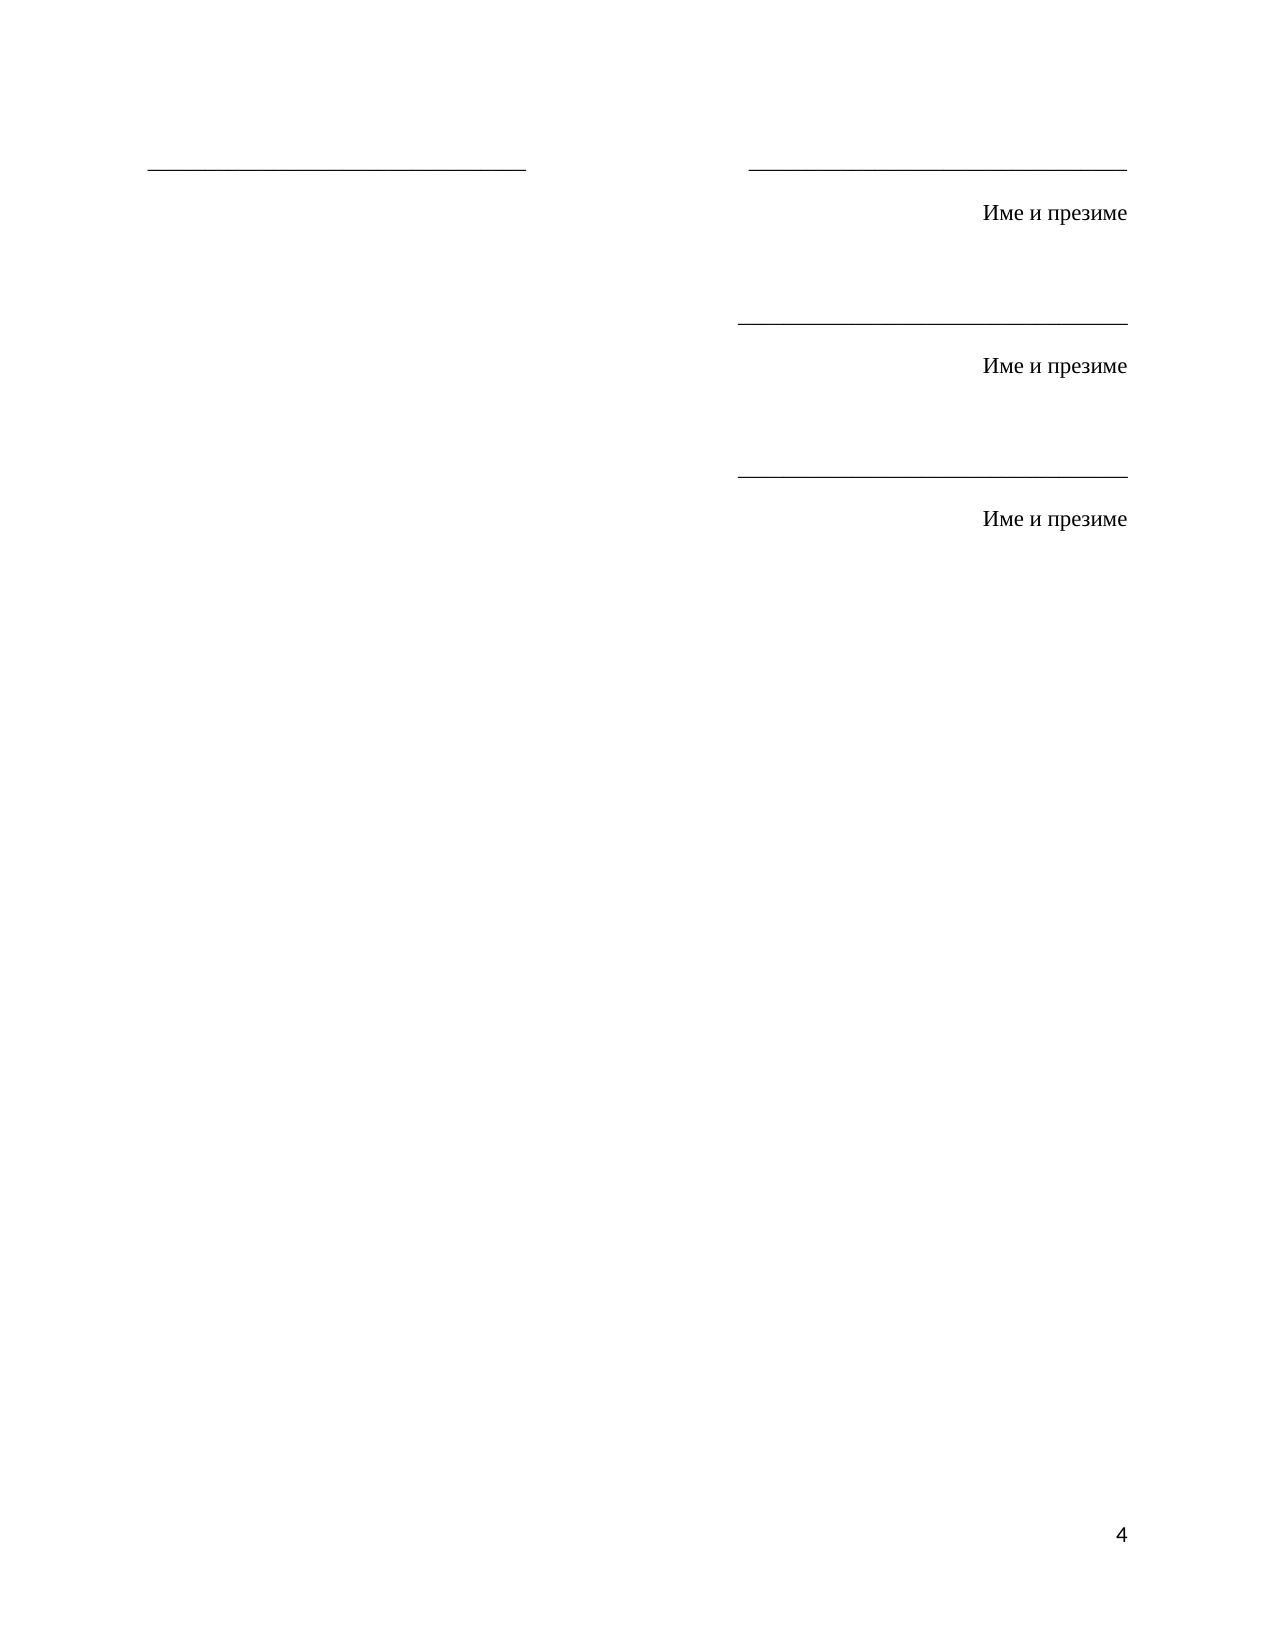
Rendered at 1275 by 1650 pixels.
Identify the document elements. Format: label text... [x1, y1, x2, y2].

text Име и презиме [148, 199, 1127, 225]
text Име и презиме [148, 505, 1127, 531]
text __________________________________ [148, 454, 1127, 480]
text Име и презиме [148, 352, 1127, 378]
text __________________________________ [148, 301, 1127, 327]
text _________________________________ _________________________________ [148, 148, 1127, 174]
